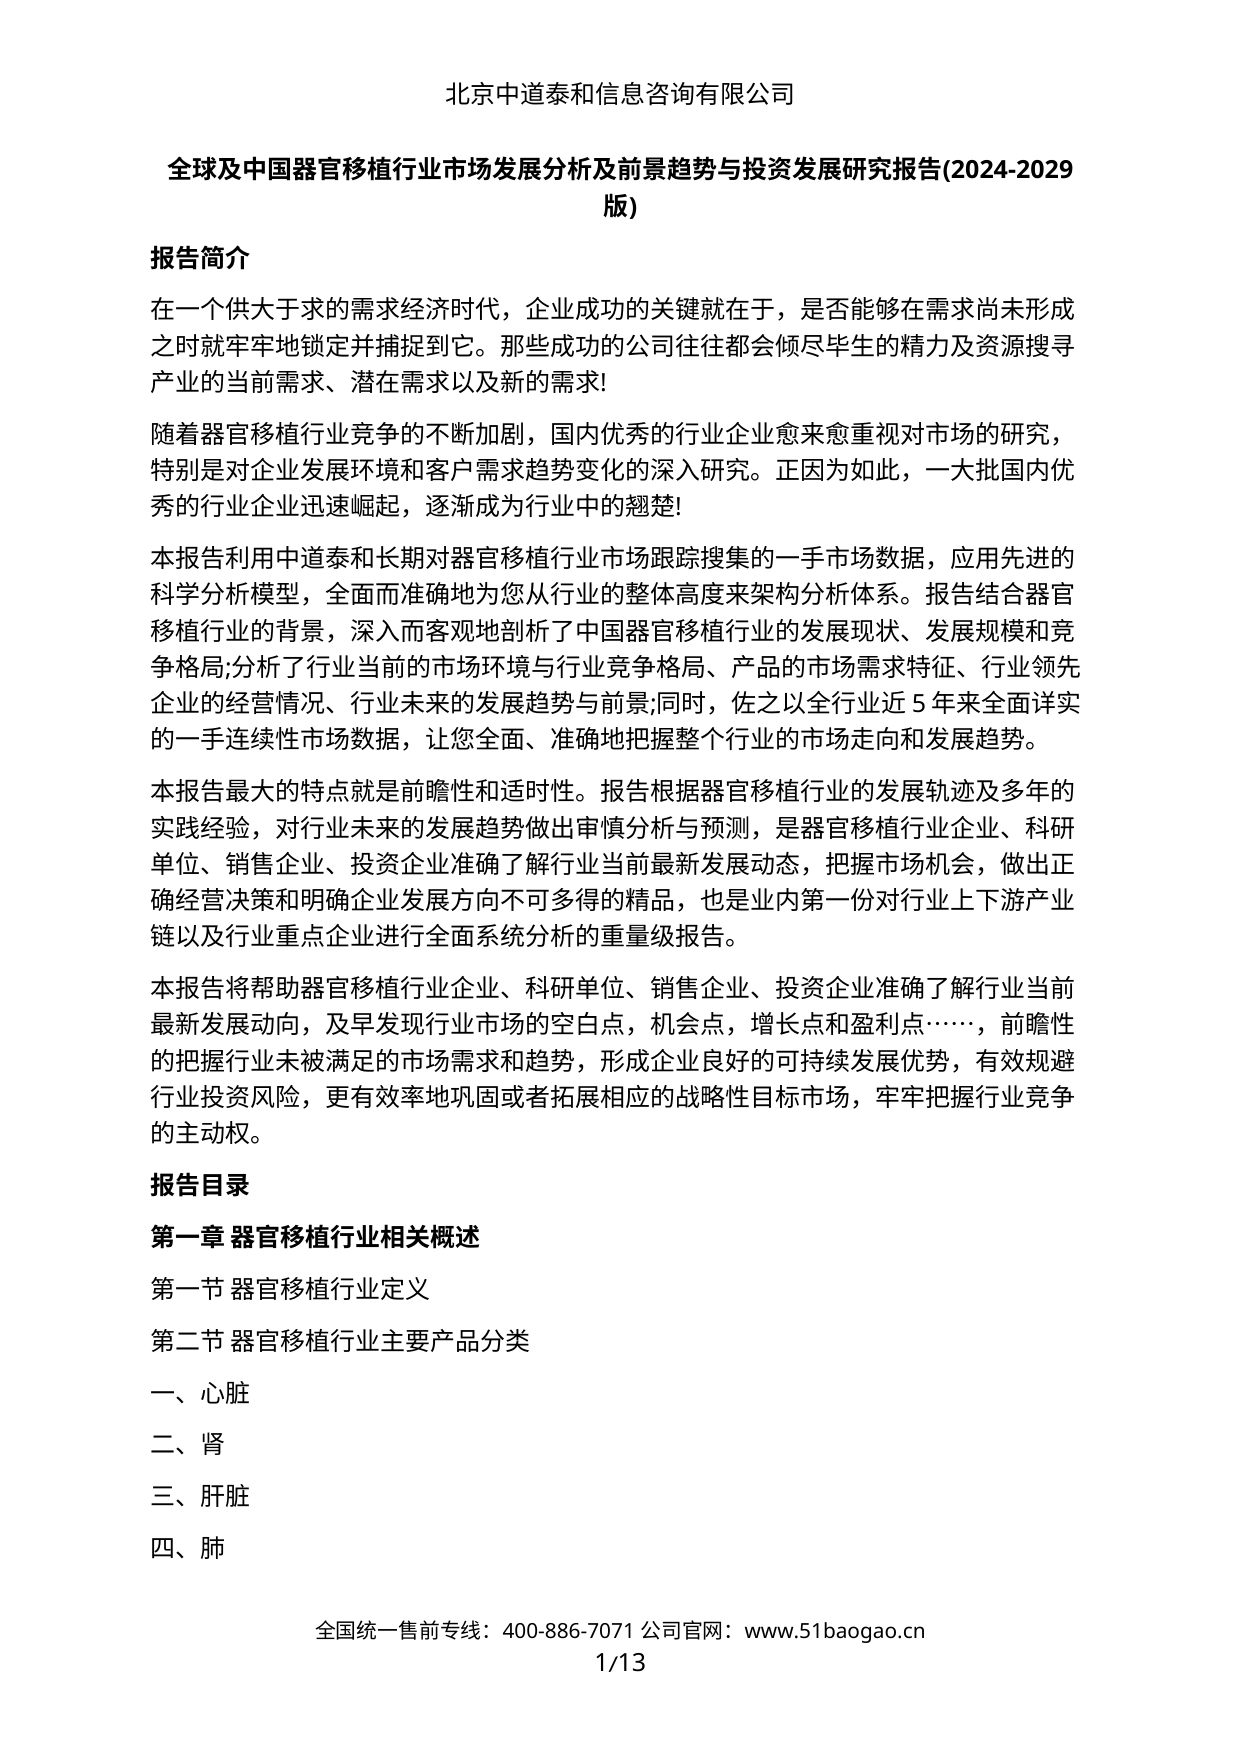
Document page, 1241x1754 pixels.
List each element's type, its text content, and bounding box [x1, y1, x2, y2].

text 本报告利用中道泰和长期对器官移植行业市场跟踪搜集的一手市场数据，应用先进的科学分析模型，全面而准确地为您从行业的整体高度来架构分析体系。报告结合器官移植行业的背景，深入而客观地剖析了中国器官移植行业的发展现状、发展规模和竞争格局;分析了行业当前的市场环境与行业竞争格局、产品的市场需求特征、行业领先企业的经营情况、行业未来的发展趋势与前景;同时，佐之以全行业近5年来全面详实的一手连续性市场数据，让您全面、准确地把握整个行业的市场走向和发展趋势。 [150, 539, 1090, 756]
text 随着器官移植行业竞争的不断加剧，国内优秀的行业企业愈来愈重视对市场的研究，特别是对企业发展环境和客户需求趋势变化的深入研究。正因为如此，一大批国内优秀的行业企业迅速崛起，逐渐成为行业中的翘楚! [150, 414, 1090, 523]
text 第二节 器官移植行业主要产品分类 [150, 1321, 1090, 1357]
text 第一章 器官移植行业相关概述 [150, 1217, 1090, 1254]
text 一、心脏 [150, 1373, 1090, 1409]
text 本报告最大的特点就是前瞻性和适时性。报告根据器官移植行业的发展轨迹及多年的实践经验，对行业未来的发展趋势做出审慎分析与预测，是器官移植行业企业、科研单位、销售企业、投资企业准确了解行业当前最新发展动态，把握市场机会，做出正确经营决策和明确企业发展方向不可多得的精品，也是业内第一份对行业上下游产业链以及行业重点企业进行全面系统分析的重量级报告。 [150, 772, 1090, 953]
text 报告目录 [150, 1166, 1090, 1202]
text 第一节 器官移植行业定义 [150, 1269, 1090, 1306]
text 报告简介 [150, 238, 1090, 274]
text 在一个供大于求的需求经济时代，企业成功的关键就在于，是否能够在需求尚未形成之时就牢牢地锁定并捕捉到它。那些成功的公司往往都会倾尽毕生的精力及资源搜寻产业的当前需求、潜在需求以及新的需求! [150, 290, 1090, 399]
text 二、肾 [150, 1425, 1090, 1461]
text 四、肺 [150, 1529, 1090, 1565]
text 三、肝脏 [150, 1477, 1090, 1513]
text 全球及中国器官移植行业市场发展分析及前景趋势与投资发展研究报告(2024-2029版) [150, 150, 1090, 222]
text 本报告将帮助器官移植行业企业、科研单位、销售企业、投资企业准确了解行业当前最新发展动向，及早发现行业市场的空白点，机会点，增长点和盈利点……，前瞻性的把握行业未被满足的市场需求和趋势，形成企业良好的可持续发展优势，有效规避行业投资风险，更有效率地巩固或者拓展相应的战略性目标市场，牢牢把握行业竞争的主动权。 [150, 969, 1090, 1150]
